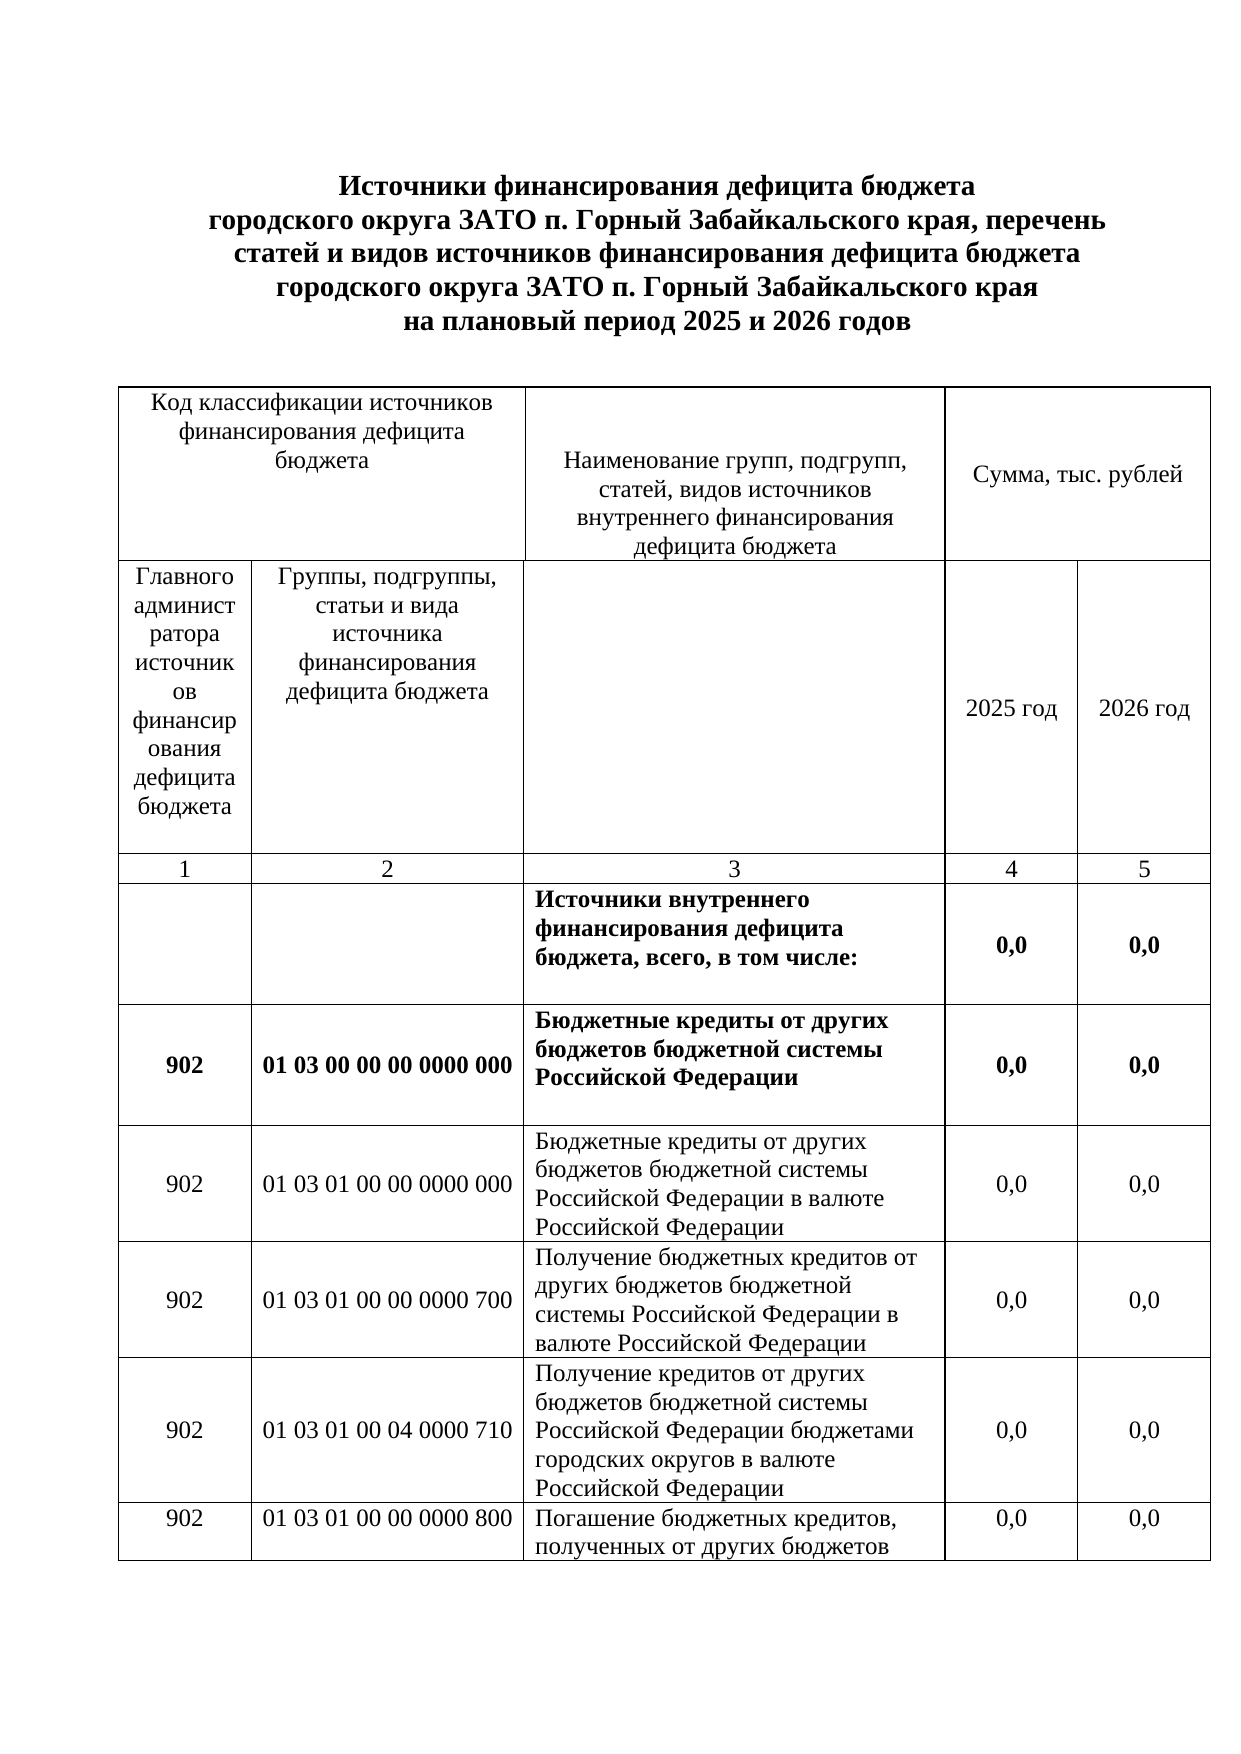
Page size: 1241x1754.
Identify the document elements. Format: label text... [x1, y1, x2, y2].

table_cell 2026 год [1078, 561, 1210, 853]
table_cell 0,0 [946, 884, 1077, 1004]
table_cell [252, 884, 523, 1004]
table_cell 0,0 [946, 1358, 1077, 1502]
table_cell 0,0 [1078, 1242, 1210, 1357]
table_cell Бюджетные кредиты от других бюджетов бюджетной системы Российской Федерации [524, 1005, 944, 1125]
table_cell 01 03 00 00 00 0000 000 [252, 1005, 523, 1125]
text Источники финансирования дефицита бюджета [177, 168, 1137, 202]
text городского округа ЗАТО п. Горный Забайкальского края, перечень статей и видов источников финансирования дефицита бюджета городского округа ЗАТО п. Горный Забайкальского края [177, 202, 1137, 303]
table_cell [524, 1503, 944, 1560]
text на плановый период 2025 и 2026 годов [177, 303, 1137, 336]
table_header Наименование групп, подгрупп, статей, видов источников внутреннего финансирования дефицита бюджета [526, 388, 944, 560]
table_cell Источники внутреннего финансирования дефицита бюджета, всего, в том числе: [524, 884, 944, 1004]
table_cell 902 [119, 1005, 251, 1125]
table_cell 0,0 [946, 1242, 1077, 1357]
table_cell 0,0 [946, 1503, 1077, 1560]
table_cell 2 [252, 854, 523, 883]
table_cell Бюджетные кредиты от других бюджетов бюджетной системы Российской Федерации в валюте Российской Федерации [524, 1126, 944, 1241]
table_cell 0,0 [1078, 1358, 1210, 1502]
table_cell Группы, подгруппы, статьи и вида источника финансирования дефицита бюджета [252, 561, 523, 853]
table_cell Получение кредитов от других бюджетов бюджетной системы Российской Федерации бюджетами городских округов в валюте Российской Федерации [524, 1358, 944, 1502]
table_cell Главного администратора источников финансирования дефицита бюджета [119, 561, 251, 853]
table_cell [119, 884, 251, 1004]
table_cell 0,0 [1078, 1126, 1210, 1241]
table_cell 01 03 01 00 00 0000 000 [252, 1126, 523, 1241]
table_cell [524, 561, 944, 853]
table_cell 0,0 [1078, 884, 1210, 1004]
table_cell 2025 год [946, 561, 1077, 853]
table_cell 902 [119, 1358, 251, 1502]
table_cell Получение бюджетных кредитов от других бюджетов бюджетной системы Российской Федерации в валюте Российской Федерации [524, 1242, 944, 1357]
table_cell 1 [119, 854, 251, 883]
table_cell 902 [119, 1503, 251, 1560]
table_cell 0,0 [1078, 1503, 1210, 1560]
table_cell 902 [119, 1126, 251, 1241]
table_cell 3 [524, 854, 944, 883]
table_cell 0,0 [946, 1005, 1077, 1125]
table_cell 902 [119, 1242, 251, 1357]
table_header Код классификации источников финансирования дефицита бюджета [119, 388, 525, 560]
table_cell 5 [1078, 854, 1210, 883]
table_header Сумма, тыс. рублей [946, 388, 1210, 560]
table_cell 01 03 01 00 00 0000 700 [252, 1242, 523, 1357]
table_cell 0,0 [946, 1126, 1077, 1241]
table_cell 4 [946, 854, 1077, 883]
table_cell 0,0 [1078, 1005, 1210, 1125]
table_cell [252, 1503, 523, 1560]
table_cell 01 03 01 00 04 0000 710 [252, 1358, 523, 1502]
